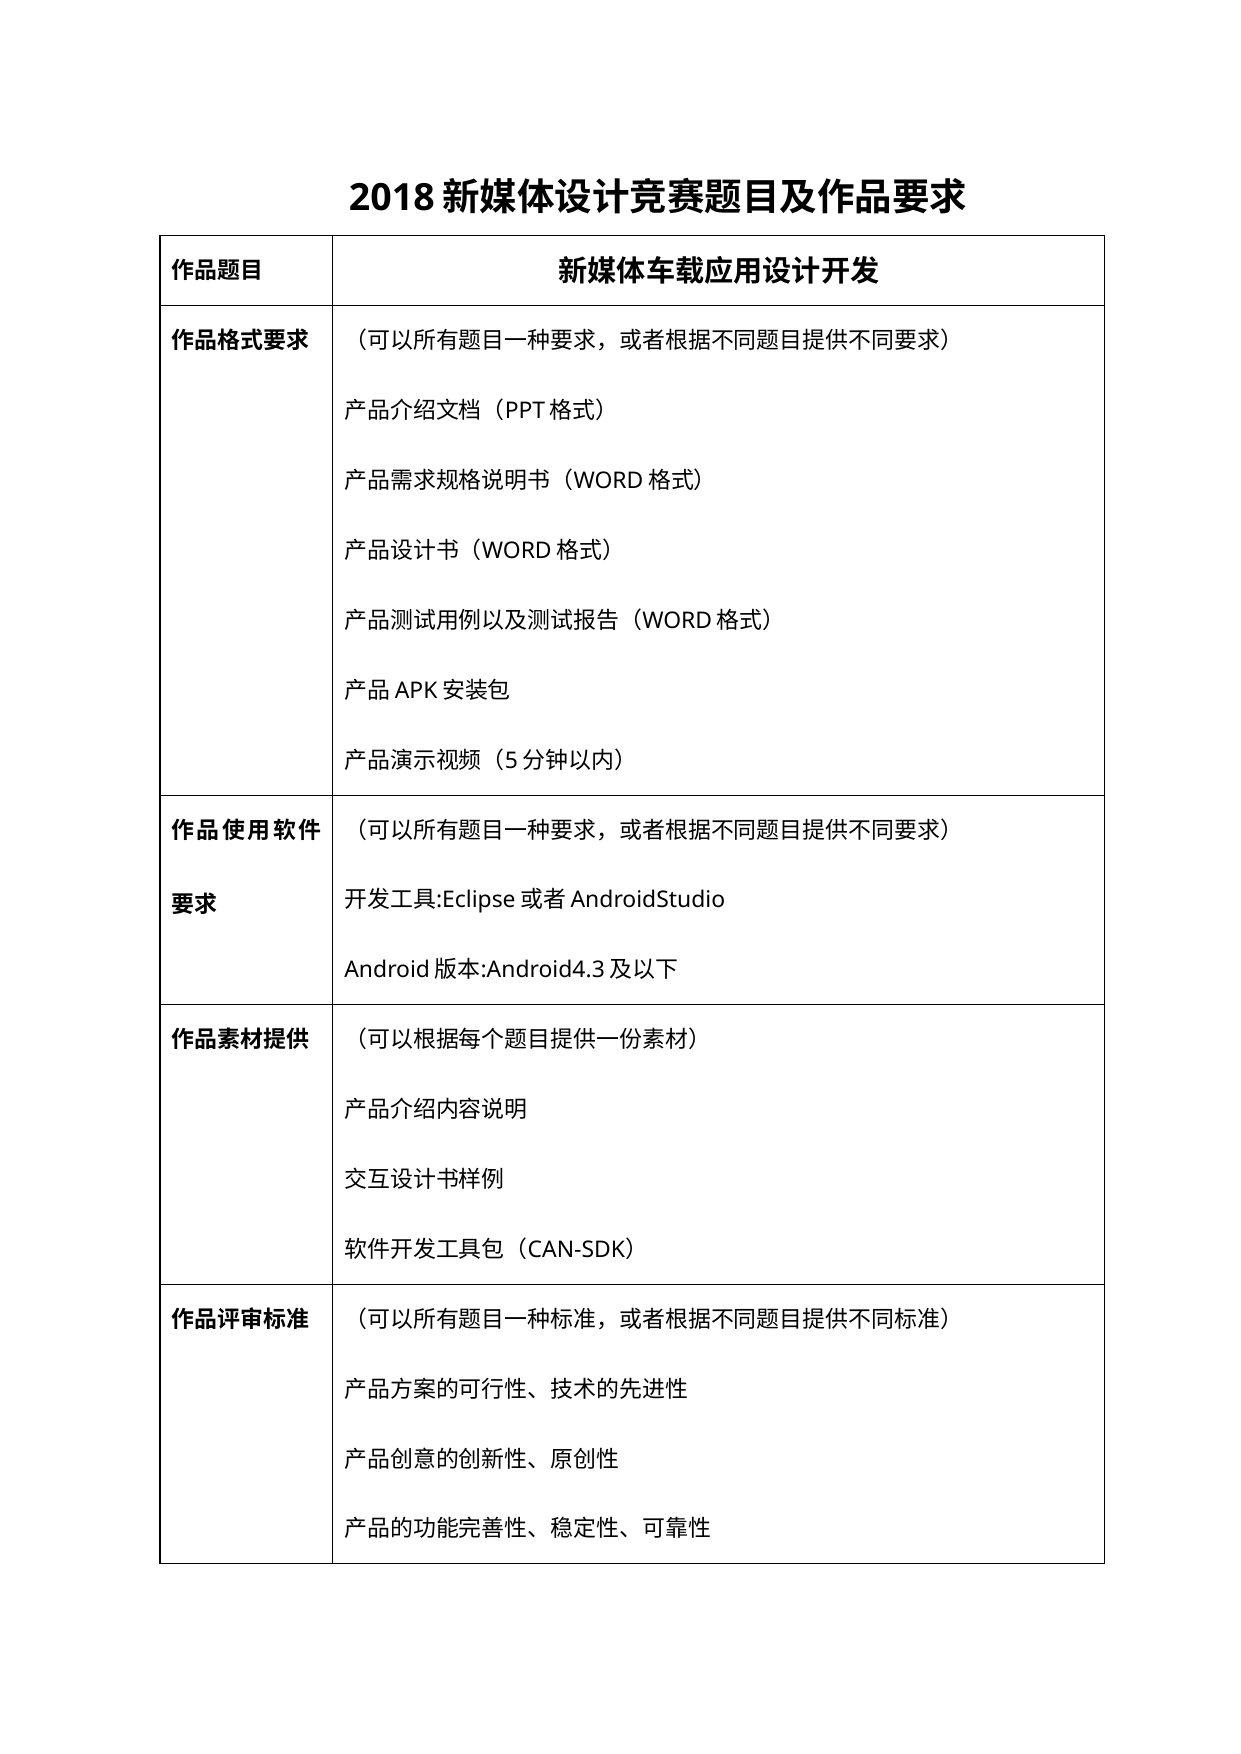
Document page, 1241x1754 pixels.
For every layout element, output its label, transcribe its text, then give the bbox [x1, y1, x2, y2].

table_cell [333, 1285, 1104, 1563]
table_cell 作品评审标准 [161, 1285, 332, 1563]
text 2018新媒体设计竞赛题目及作品要求 [159, 162, 1081, 227]
table_cell （可以根据每个题目提供一份素材） 产品介绍内容说明 交互设计书样例 软件开发工具包（CAN-SDK） [333, 1005, 1104, 1284]
table_cell （可以所有题目一种要求，或者根据不同题目提供不同要求） 开发工具:Eclipse或者AndroidStudio Android版本:Android4.3及以下 [333, 796, 1104, 1004]
table_cell 作品使用软件要求 [161, 796, 332, 1004]
table_header 新媒体车载应用设计开发 [333, 236, 1104, 305]
table_cell （可以所有题目一种要求，或者根据不同题目提供不同要求） 产品介绍文档（PPT格式） 产品需求规格说明书（WORD格式） 产品设计书（WORD格式） 产品测试用例以及测试报告（WORD格式） 产品APK安装包 产品演示视频（5分钟以内） [333, 306, 1104, 794]
table_cell 作品素材提供 [161, 1005, 332, 1284]
table_header 作品题目 [161, 236, 332, 305]
table_cell 作品格式要求 [161, 306, 332, 794]
